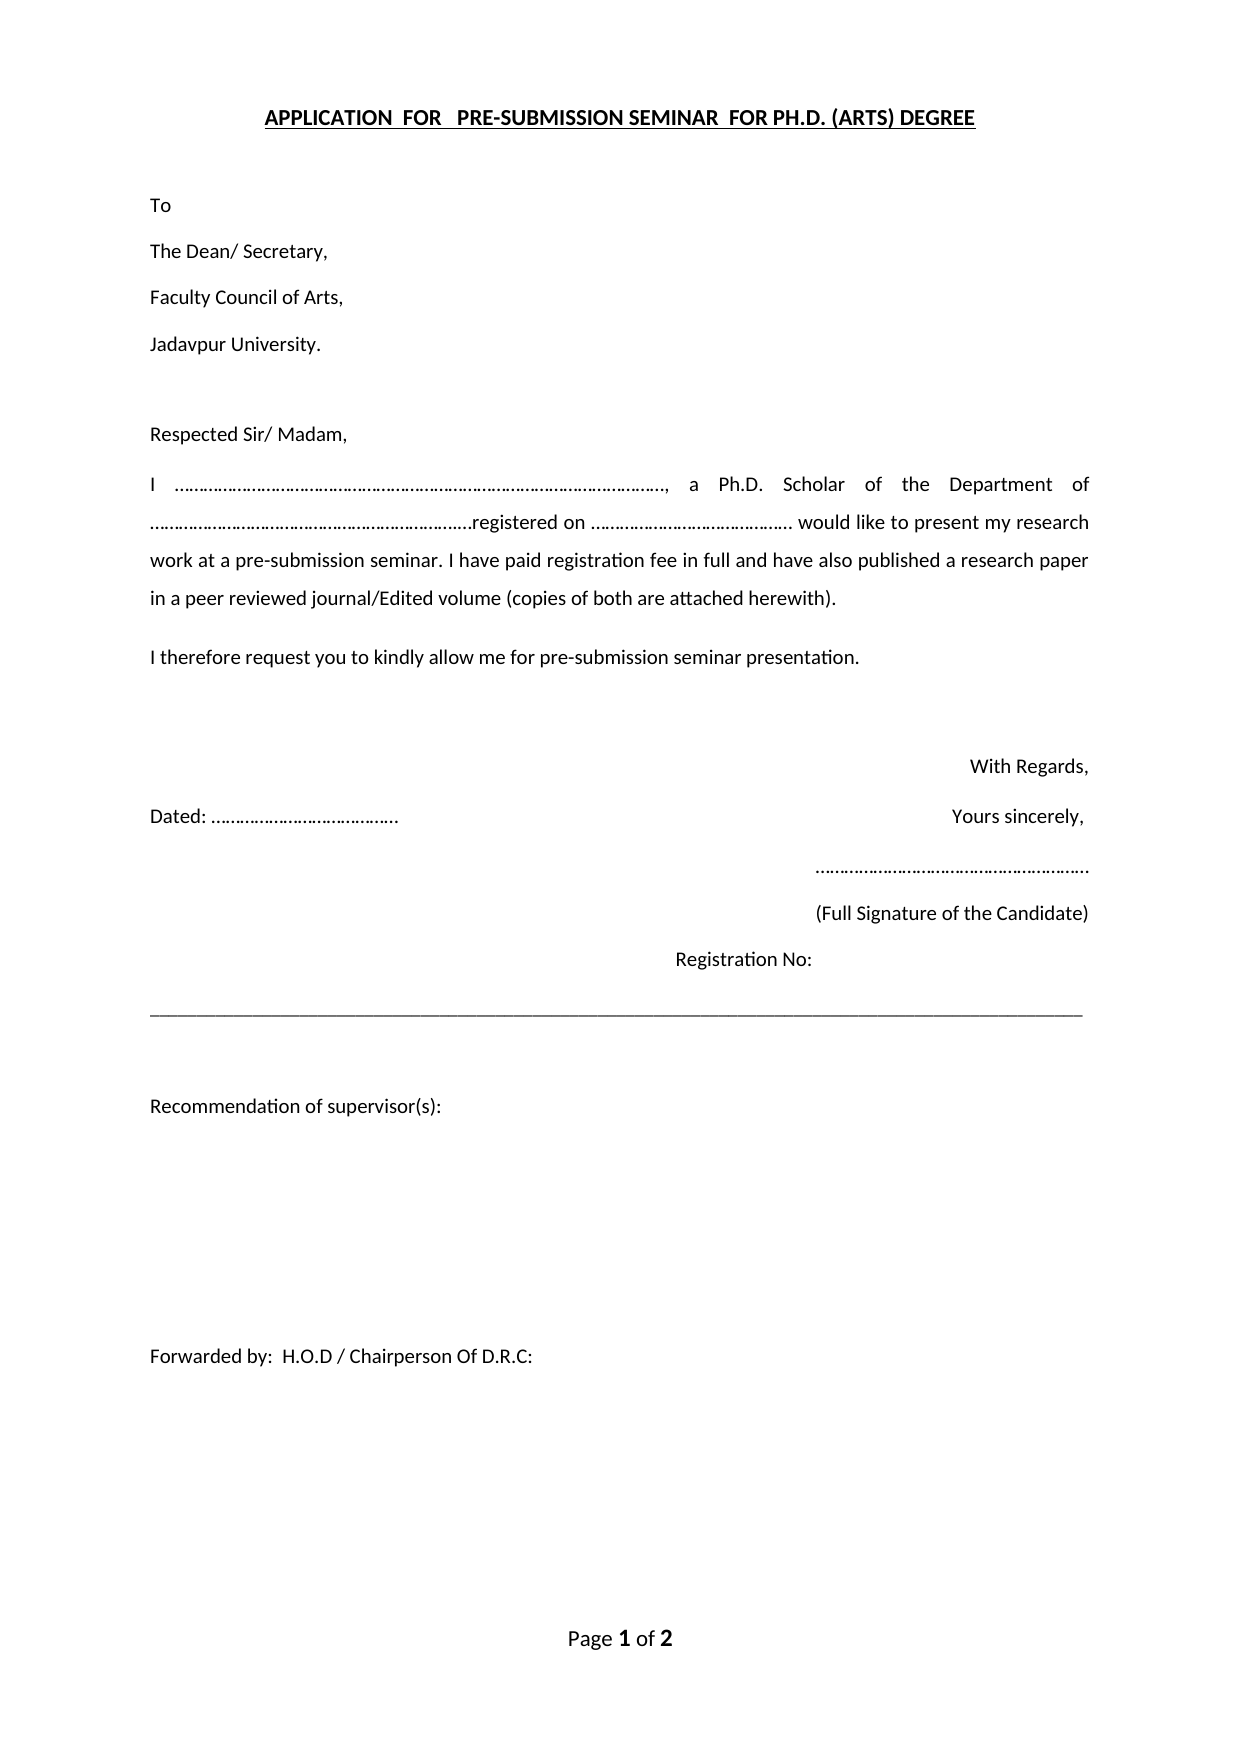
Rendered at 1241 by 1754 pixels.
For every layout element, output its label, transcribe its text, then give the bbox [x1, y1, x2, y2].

text I therefore request you to kindly allow me for pre-submission seminar presentation. [150, 644, 1090, 670]
text I …………………………………………………………………………………………, a Ph.D. Scholar of the Department of ……………………………………………………….…registered on …………………………………… would like to present my research work at a pre-submission seminar. I have paid registration fee in full and have also published a research paper in a peer reviewed journal/Edited volume (copies of both are attached herewith). [150, 471, 1090, 611]
text APPLICATION FOR PRE-SUBMISSION SEMINAR FOR PH.D. (ARTS) DEGREE [150, 103, 1090, 132]
text (Full Signature of the Candidate) [150, 900, 1090, 925]
text Jadavpur University. [150, 331, 1090, 356]
text With Regards, [150, 753, 1090, 779]
text Respected Sir/ Madam, [150, 421, 1090, 447]
text Dated: ………………………………… Yours sincerely, [150, 803, 1090, 829]
text To [150, 192, 1090, 217]
text Recommendation of supervisor(s): [150, 1093, 1090, 1118]
text ____________________________________________________________________________________________________ [150, 996, 1090, 1019]
text ………………………………………………… [150, 853, 1090, 879]
text Forwarded by: H.O.D / Chairperson Of D.R.C: [150, 1343, 1090, 1368]
text The Dean/ Secretary, [150, 238, 1090, 264]
text Registration No: [150, 946, 1090, 971]
text Faculty Council of Arts, [150, 284, 1090, 310]
